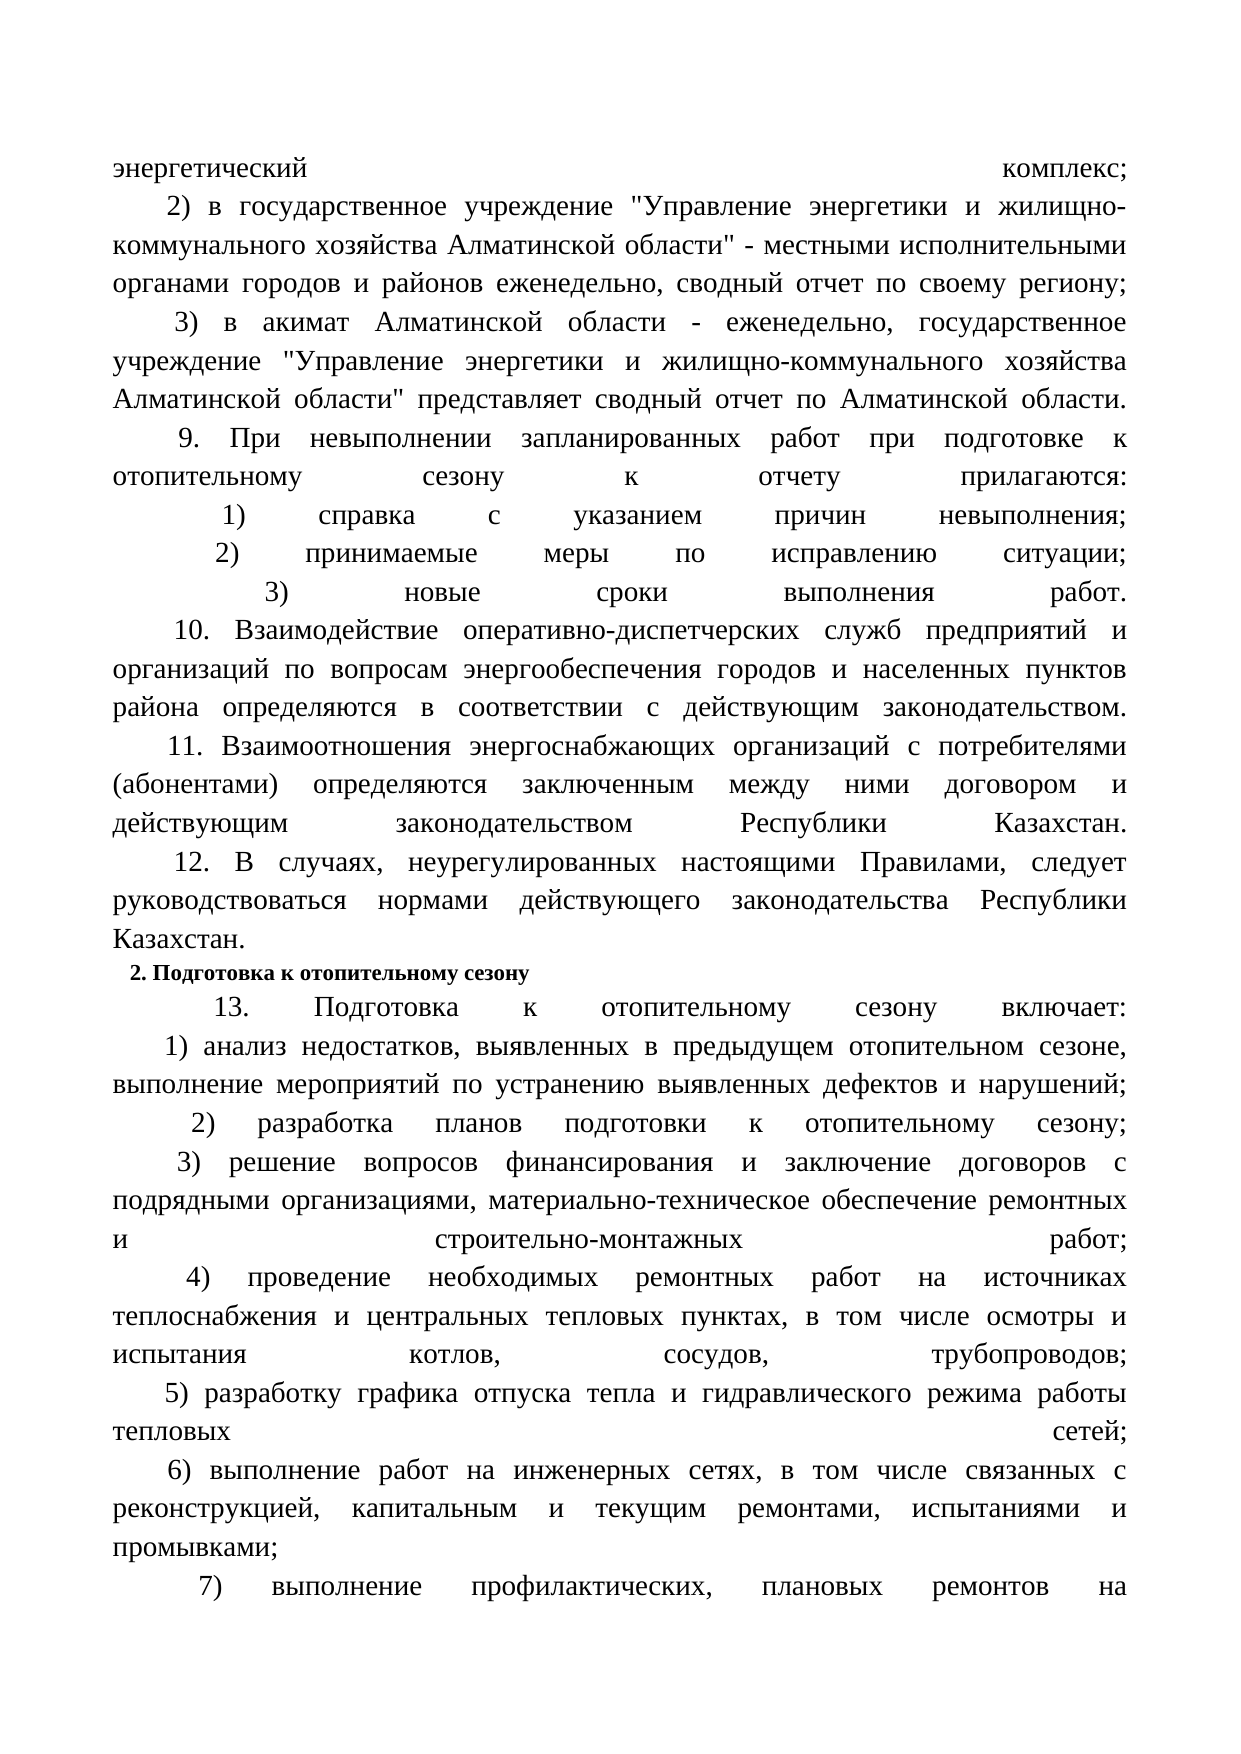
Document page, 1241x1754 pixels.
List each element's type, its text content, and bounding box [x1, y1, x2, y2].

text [112, 989, 1128, 1601]
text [112, 150, 1128, 954]
text 2. Подготовка к отопительному сезону [112, 959, 1128, 986]
